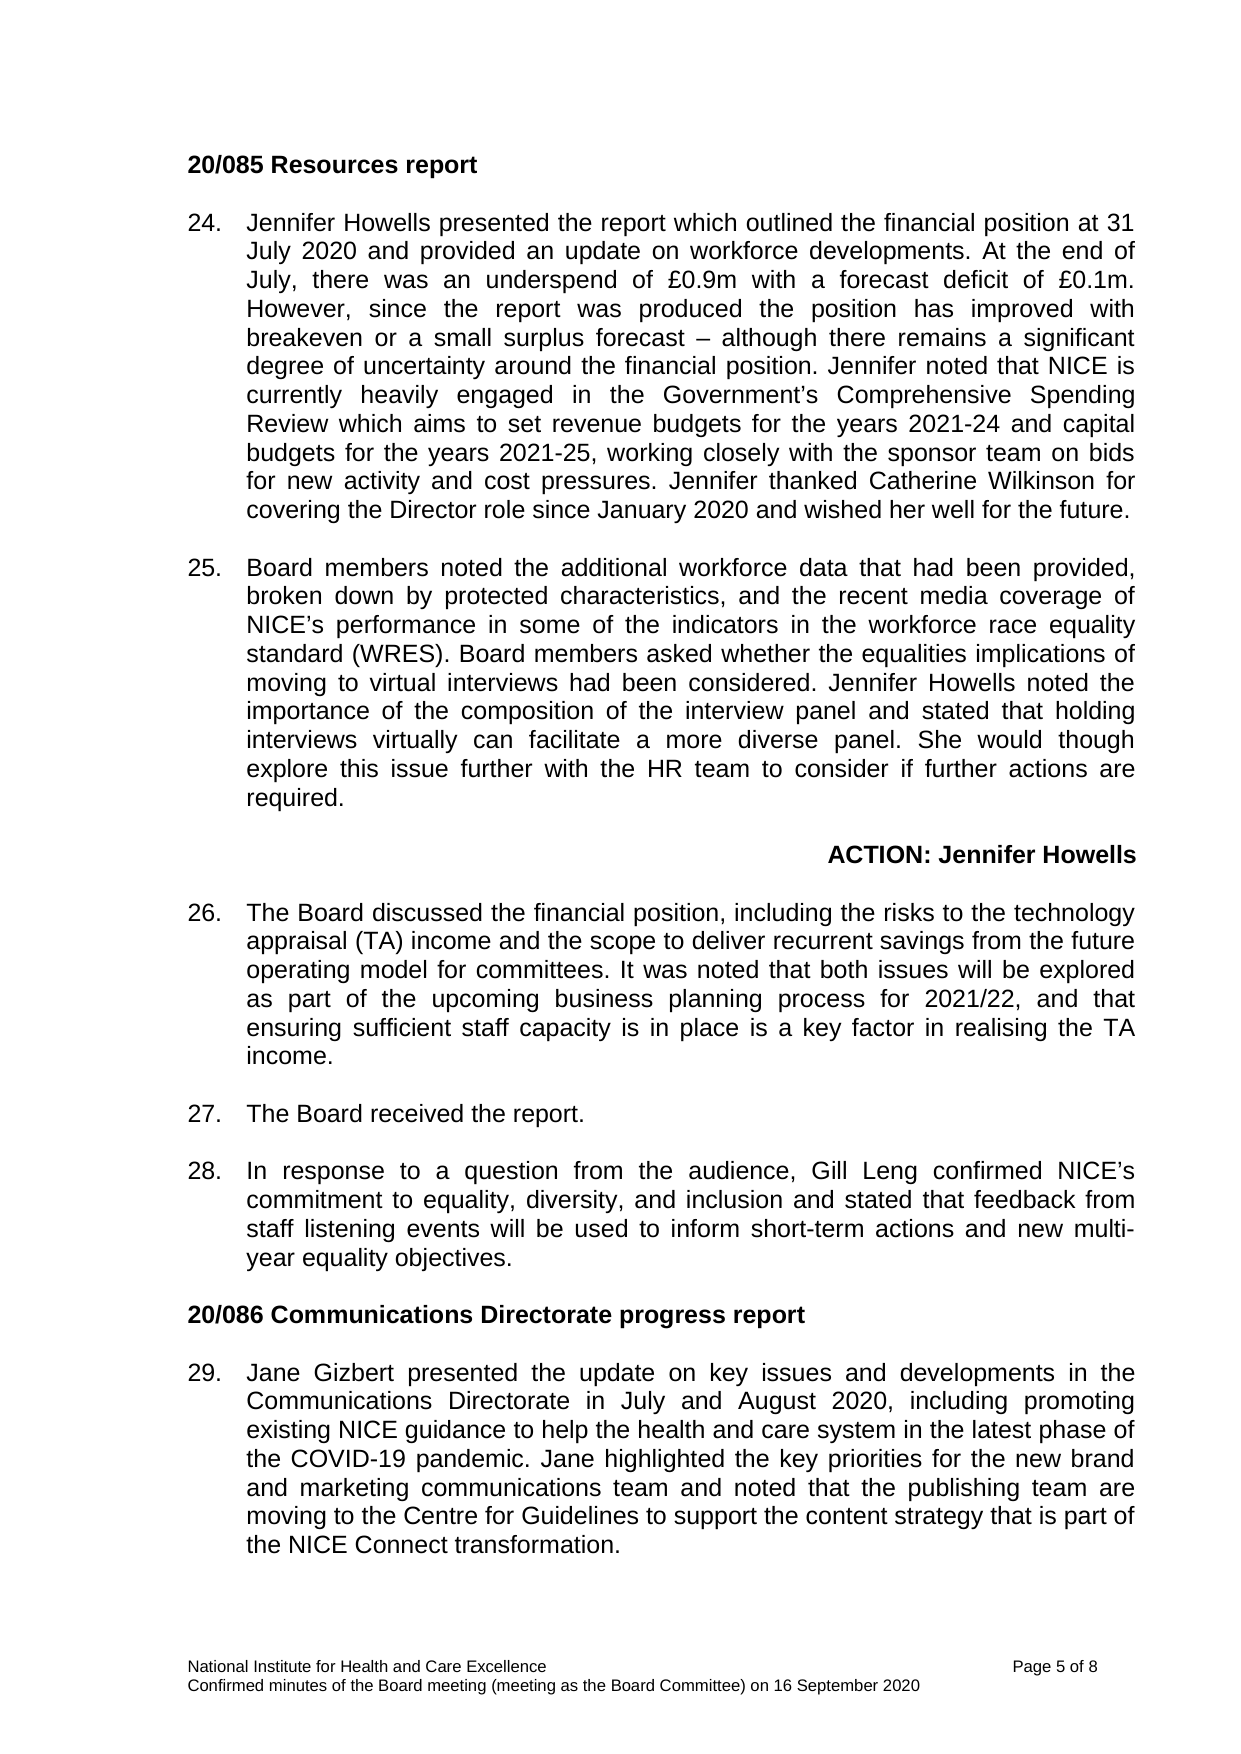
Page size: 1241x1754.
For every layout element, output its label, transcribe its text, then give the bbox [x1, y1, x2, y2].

text The Board discussed the financial position, including the risks to the technology appraisal (TA) income and the scope to deliver recurrent savings from the future operating model for committees. It was noted that both issues will be explored as part of the upcoming business planning process for 2021/22, and that ensuring sufficient staff capacity is in place is a key factor in realising the TA income. [187, 897, 1137, 1070]
text Jane Gizbert presented the update on key issues and developments in the Communications Directorate in July and August 2020, including promoting existing NICE guidance to help the health and care system in the latest phase of the COVID-19 pandemic. Jane highlighted the key priorities for the new brand and marketing communications team and noted that the publishing team are moving to the Centre for Guidelines to support the content strategy that is part of the NICE Connect transformation. [187, 1357, 1137, 1559]
text Jennifer Howells presented the report which outlined the financial position at 31 July 2020 and provided an update on workforce developments. At the end of July, there was an underspend of £0.9m with a forecast deficit of £0.1m. However, since the report was produced the position has improved with breakeven or a small surplus forecast – although there remains a significant degree of uncertainty around the financial position. Jennifer noted that NICE is currently heavily engaged in the Government’s Comprehensive Spending Review which aims to set revenue budgets for the years 2021-24 and capital budgets for the years 2021-25, working closely with the sponsor team on bids for new activity and cost pressures. Jennifer thanked Catherine Wilkinson for covering the Director role since January 2020 and wished her well for the future. [187, 207, 1137, 524]
text In response to a question from the audience, Gill Leng confirmed NICE’s commitment to equality, diversity, and inclusion and stated that feedback from staff listening events will be used to inform short-term actions and new multi-year equality objectives. [187, 1156, 1137, 1271]
text The Board received the report. [187, 1099, 1137, 1127]
subtitle 20/085 Resources report [187, 150, 1137, 179]
subtitle 20/086 Communications Directorate progress report [187, 1300, 1137, 1329]
text ACTION: Jennifer Howells [262, 840, 1137, 869]
text Board members noted the additional workforce data that had been provided, broken down by protected characteristics, and the recent media coverage of NICE’s performance in some of the indicators in the workforce race equality standard (WRES). Board members asked whether the equalities implications of moving to virtual interviews had been considered. Jennifer Howells noted the importance of the composition of the interview panel and stated that holding interviews virtually can facilitate a more diverse panel. She would though explore this issue further with the HR team to consider if further actions are required. [187, 552, 1137, 811]
